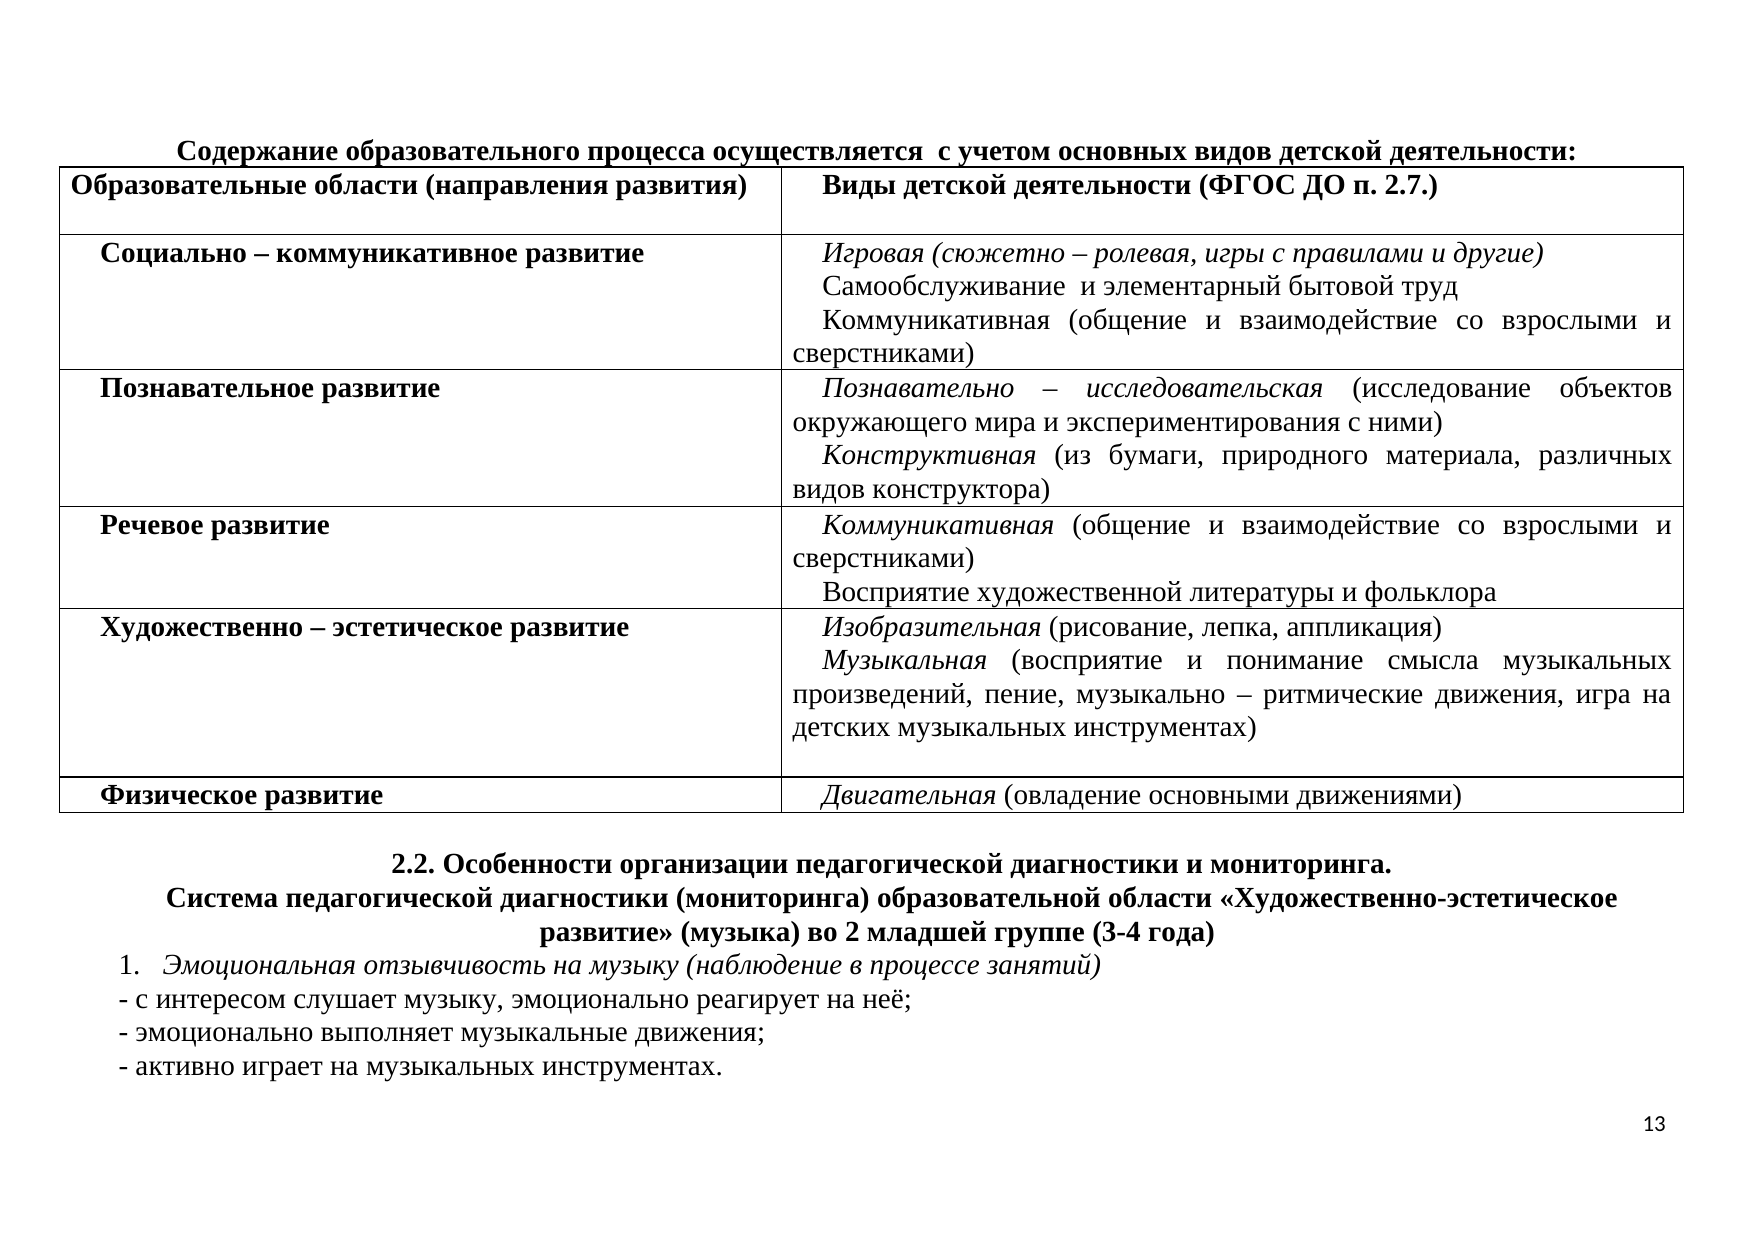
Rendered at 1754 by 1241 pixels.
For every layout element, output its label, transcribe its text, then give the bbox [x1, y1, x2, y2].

table_cell Физическое развитие [60, 778, 781, 812]
text Система педагогической диагностики (мониторинга) образовательной области «Художественно-эстетическое развитие» (музыка) во 2 младшей группе (3-4 года) [89, 880, 1665, 947]
text - активно играет на музыкальных инструментах. [89, 1048, 1665, 1081]
text - эмоционально выполняет музыкальные движения; [89, 1014, 1665, 1048]
table_cell Изобразительная (рисование, лепка, аппликация) Музыкальная (восприятие и понимание смысла музыкальных произведений, пение, музыкально – ритмические движения, игра на детских музыкальных инструментах) [782, 609, 1683, 776]
table_cell Двигательная (овладение основными движениями) [782, 778, 1683, 812]
text 1. Эмоциональная отзывчивость на музыку (наблюдение в процессе занятий) [89, 947, 1665, 981]
table_cell Социально – коммуникативное развитие [60, 235, 781, 369]
text - с интересом слушает музыку, эмоционально реагирует на неё; [89, 981, 1665, 1014]
table_header Образовательные области (направления развития) [60, 168, 781, 234]
table_cell Познавательно – исследовательская (исследование объектов окружающего мира и экспериментирования с ними) Конструктивная (из бумаги, природного материала, различных видов конструктора) [782, 370, 1683, 506]
table_cell Познавательное развитие [60, 370, 781, 506]
table_header Виды детской деятельности (ФГОС ДО п. 2.7.) [782, 168, 1683, 234]
text Содержание образовательного процесса осуществляется с учетом основных видов детской деятельности: [89, 133, 1665, 166]
table_cell Коммуникативная (общение и взаимодействие со взрослыми и сверстниками) Восприятие художественной литературы и фольклора [782, 507, 1683, 608]
text 2.2. Особенности организации педагогической диагностики и мониторинга. [89, 847, 1665, 880]
table_cell Речевое развитие [60, 507, 781, 608]
table_cell Художественно – эстетическое развитие [60, 609, 781, 776]
table_cell Игровая (сюжетно – ролевая, игры с правилами и другие) Самообслуживание и элементарный бытовой труд Коммуникативная (общение и взаимодействие со взрослыми и сверстниками) [782, 235, 1683, 369]
